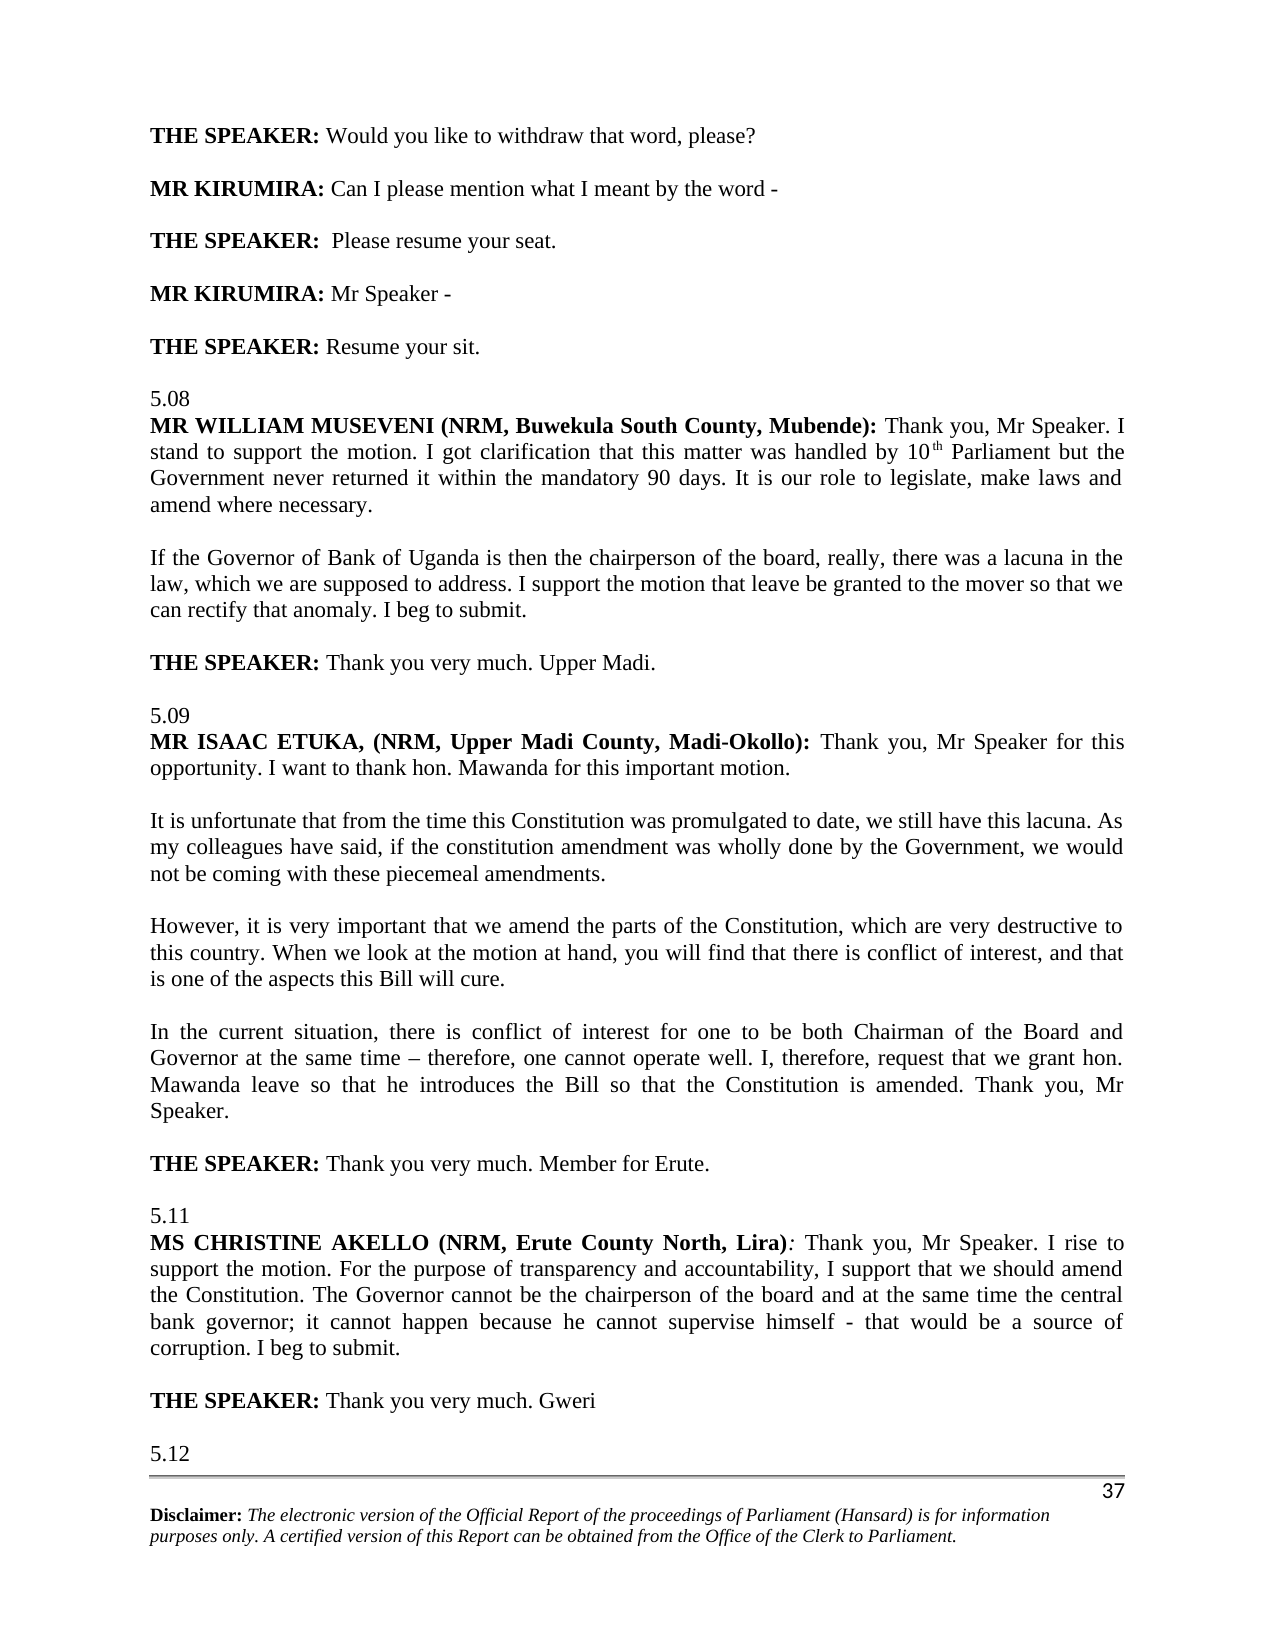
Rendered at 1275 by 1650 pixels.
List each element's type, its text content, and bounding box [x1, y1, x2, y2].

text MR KIRUMIRA: Can I please mention what I meant by the word - [150, 174, 1125, 201]
text THE SPEAKER: Thank you very much. Gweri [150, 1387, 1125, 1413]
picture [149, 1475, 1125, 1479]
text 5.08 [150, 385, 1125, 412]
text If the Governor of Bank of Uganda is then the chairperson of the board, really, there was a lacuna in the law, which we are supposed to address. I support the motion that leave be granted to the mover so that we can rectify that anomaly. I beg to submit. [150, 543, 1125, 623]
text MR KIRUMIRA: Mr Speaker - [150, 280, 1125, 306]
text 5.09 [150, 702, 1125, 728]
text MR WILLIAM MUSEVENI (NRM, Buwekula South County, Mubende): Thank you, Mr Speaker. I stand to support the motion. I got clarification that this matter was handled by 10th Parliament but the Government never returned it within the mandatory 90 days. It is our role to legislate, make laws and amend where necessary. [150, 412, 1125, 517]
text THE SPEAKER: Please resume your seat. [150, 227, 1125, 254]
text It is unfortunate that from the time this Constitution was promulgated to date, we still have this lacuna. As my colleagues have said, if the constitution amendment was wholly done by the Government, we would not be coming with these piecemeal amendments. [150, 807, 1125, 886]
text However, it is very important that we amend the parts of the Constitution, which are very destructive to this country. When we look at the motion at hand, you will find that there is conflict of interest, and that is one of the aspects this Bill will cure. [150, 912, 1125, 992]
text 5.11 [150, 1202, 1125, 1229]
text THE SPEAKER: Would you like to withdraw that word, please? [150, 122, 1125, 148]
text THE SPEAKER: Resume your sit. [150, 333, 1125, 359]
text MR ISAAC ETUKA, (NRM, Upper Madi County, Madi-Okollo): Thank you, Mr Speaker for this opportunity. I want to thank hon. Mawanda for this important motion. [150, 728, 1125, 781]
text THE SPEAKER: Thank you very much. Upper Madi. [150, 649, 1125, 675]
text THE SPEAKER: Thank you very much. Member for Erute. [150, 1150, 1125, 1176]
text In the current situation, there is conflict of interest for one to be both Chairman of the Board and Governor at the same time – therefore, one cannot operate well. I, therefore, request that we grant hon. Mawanda leave so that he introduces the Bill so that the Constitution is amended. Thank you, Mr Speaker. [150, 1018, 1125, 1123]
text 5.12 [150, 1439, 1125, 1466]
text MS CHRISTINE AKELLO (NRM, Erute County North, Lira): Thank you, Mr Speaker. I rise to support the motion. For the purpose of transparency and accountability, I support that we should amend the Constitution. The Governor cannot be the chairperson of the board and at the same time the central bank governor; it cannot happen because he cannot supervise himself - that would be a source of corruption. I beg to submit. [150, 1229, 1125, 1361]
